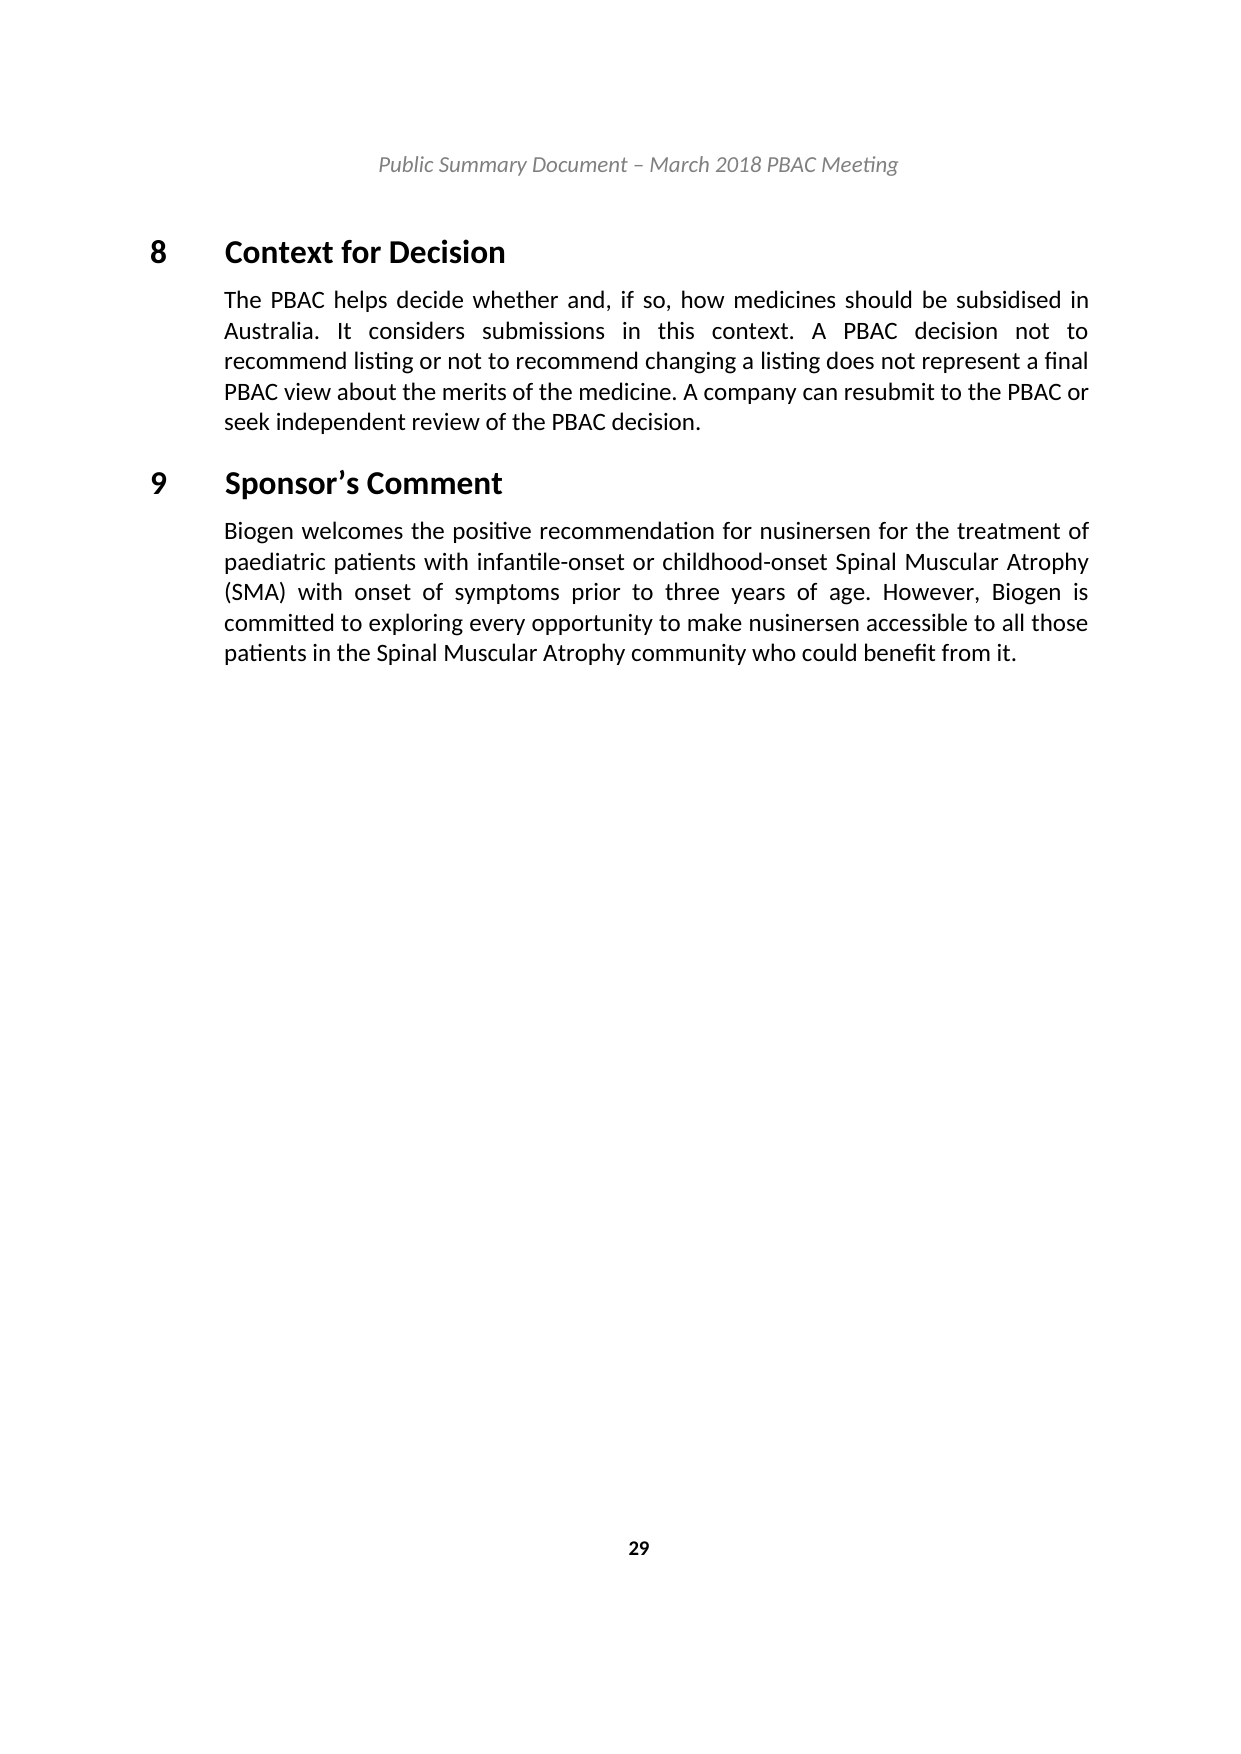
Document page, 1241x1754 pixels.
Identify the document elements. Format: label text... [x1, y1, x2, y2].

text The PBAC helps decide whether and, if so, how medicines should be subsidised in Australia. It considers submissions in this context. A PBAC decision not to recommend listing or not to recommend changing a listing does not represent a final PBAC view about the merits of the medicine. A company can resubmit to the PBAC or seek independent review of the PBAC decision. [224, 284, 1090, 437]
text Biogen welcomes the positive recommendation for nusinersen for the treatment of paediatric patients with infantile-onset or childhood-onset Spinal Muscular Atrophy (SMA) with onset of symptoms prior to three years of age. However, Biogen is committed to exploring every opportunity to make nusinersen accessible to all those patients in the Spinal Muscular Atrophy community who could benefit from it. [224, 515, 1090, 668]
list Context for Decision [150, 231, 1090, 272]
list Sponsor’s Comment [150, 462, 1090, 503]
